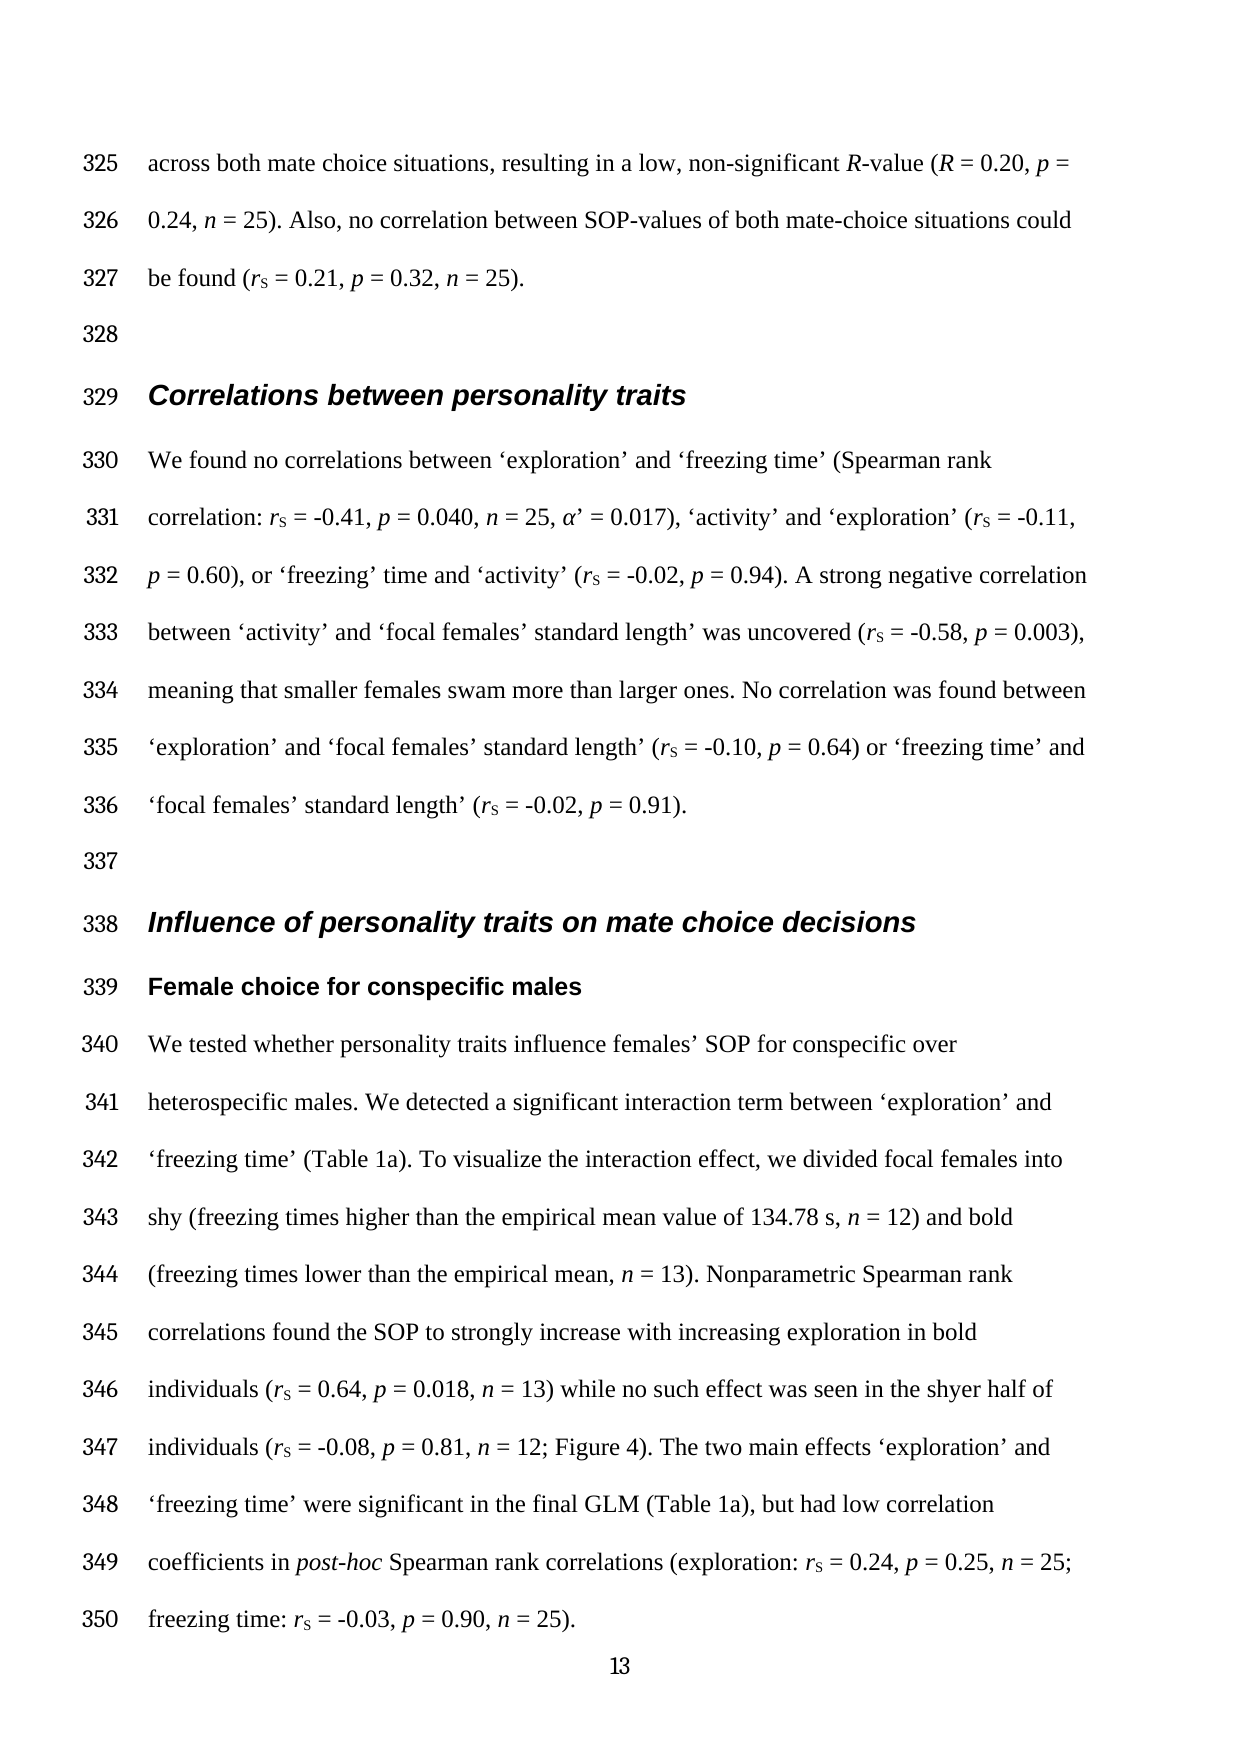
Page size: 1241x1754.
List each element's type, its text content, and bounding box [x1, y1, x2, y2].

text Influence of personality traits on mate choice decisions [148, 905, 1093, 938]
text Correlations between personality traits [148, 378, 1093, 411]
text We found no correlations between ‘exploration’ and ‘freezing time’ (Spearman rank correlation: rS = -0.41, p = 0.040, n = 25, α’ = 0.017), ‘activity’ and ‘exploration’ (rS = -0.11, p = 0.60), or ‘freezing’ time and ‘activity’ (rS = -0.02, p = 0.94). A strong negative correlation between ‘activity’ and ‘focal females’ standard length’ was uncovered (rS = -0.58, p = 0.003), meaning that smaller females swam more than larger ones. No correlation was found between ‘exploration’ and ‘focal females’ standard length’ (rS = -0.10, p = 0.64) or ‘freezing time’ and ‘focal females’ standard length’ (rS = -0.02, p = 0.91). [148, 445, 1093, 818]
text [148, 148, 1093, 291]
text We tested whether personality traits influence females’ SOP for conspecific over heterospecific males. We detected a significant interaction term between ‘exploration’ and ‘freezing time’ (Table 1a). To visualize the interaction effect, we divided focal females into shy (freezing times higher than the empirical mean value of 134.78 s, n = 12) and bold (freezing times lower than the empirical mean, n = 13). Nonparametric Spearman rank correlations found the SOP to strongly increase with increasing exploration in bold individuals (rS = 0.64, p = 0.018, n = 13) while no such effect was seen in the shyer half of individuals (rS = -0.08, p = 0.81, n = 12; Figure 4). The two main effects ‘exploration’ and ‘freezing time’ were significant in the final GLM (Table 1a), but had low correlation coefficients in post-hoc Spearman rank correlations (exploration: rS = 0.24, p = 0.25, n = 25; freezing time: rS = -0.03, p = 0.90, n = 25). [148, 1029, 1093, 1633]
text Female choice for conspecific males [148, 972, 1093, 1001]
